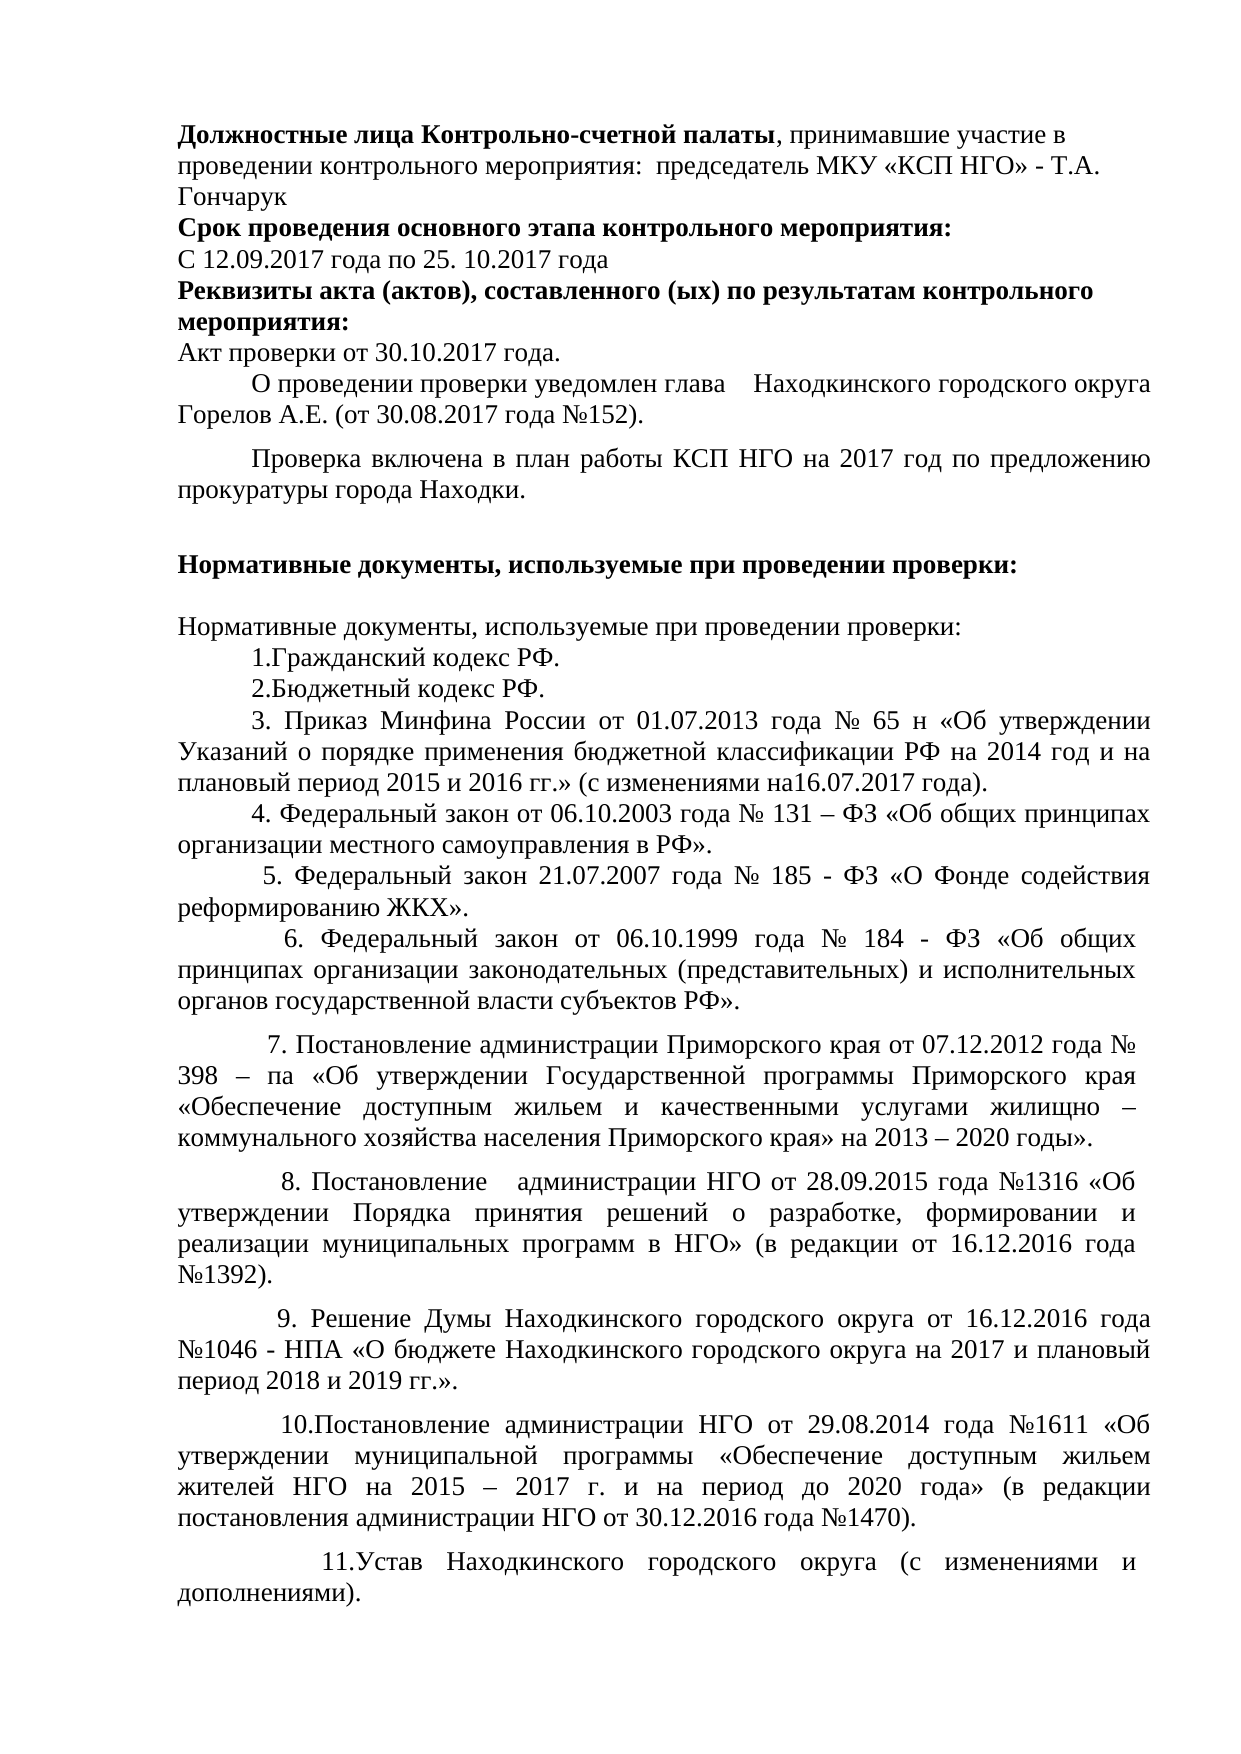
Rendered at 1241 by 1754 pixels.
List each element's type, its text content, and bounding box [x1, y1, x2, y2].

text 10.Постановление администрации НГО от 29.08.2014 года №1611 «Об утверждении муниципальной программы «Обеспечение доступным жильем жителей НГО на 2015 – 2017 г. и на период до 2020 года» (в редакции постановления администрации НГО от 30.12.2016 года №1470). [177, 1408, 1152, 1532]
text 5. Федеральный закон 21.07.2007 года № 185 - ФЗ «О Фонде содействия реформированию ЖКХ». [177, 859, 1152, 922]
text 1.Гражданский кодекс РФ. [177, 641, 1152, 673]
text Нормативные документы, используемые при проведении проверки: [177, 548, 1152, 579]
text 6. Федеральный закон от 06.10.1999 года № 184 - ФЗ «Об общих принципах организации законодательных (представительных) и исполнительных органов государственной власти субъектов РФ». [177, 922, 1137, 1015]
text 4. Федеральный закон от 06.10.2003 года № 131 – ФЗ «Об общих принципах организации местного самоуправления в РФ». [177, 797, 1152, 859]
text 9. Решение Думы Находкинского городского округа от 16.12.2016 года №1046 - НПА «О бюджете Находкинского городского округа на 2017 и плановый период 2018 и 2019 гг.». [177, 1302, 1152, 1395]
text Должностные лица Контрольно-счетной палаты, принимавшие участие в проведении контрольного мероприятия: председатель МКУ «КСП НГО» - Т.А. Гончарук [177, 118, 1152, 212]
text 3. Приказ Минфина России от 01.07.2013 года № 65 н «Об утверждении Указаний о порядке применения бюджетной классификации РФ на 2014 год и на плановый период 2015 и 2016 гг.» (с изменениями на16.07.2017 года). [177, 704, 1152, 797]
text 8. Постановление администрации НГО от 28.09.2015 года №1316 «Об утверждении Порядка принятия решений о разработке, формировании и реализации муниципальных программ в НГО» (в редакции от 16.12.2016 года №1392). [177, 1165, 1137, 1289]
text О проведении проверки уведомлен глава Находкинского городского округа Горелов А.Е. (от 30.08.2017 года №152). [177, 367, 1152, 429]
text 2.Бюджетный кодекс РФ. [177, 673, 1152, 704]
text С 12.09.2017 года по 25. 10.2017 года [177, 243, 1152, 274]
text Нормативные документы, используемые при проведении проверки: [177, 610, 1152, 641]
text Акт проверки от 30.10.2017 года. [177, 336, 1152, 367]
text Срок проведения основного этапа контрольного мероприятия: [177, 212, 1152, 243]
text Проверка включена в план работы КСП НГО на 2017 год по предложению прокуратуры города Находки. [177, 442, 1152, 504]
text Реквизиты акта (актов), составленного (ых) по результатам контрольного мероприятия: [177, 274, 1152, 336]
text 7. Постановление администрации Приморского края от 07.12.2012 года № 398 – па «Об утверждении Государственной программы Приморского края «Обеспечение доступным жильем и качественными услугами жилищно – коммунального хозяйства населения Приморского края» на 2013 – 2020 годы». [177, 1028, 1137, 1152]
text 11.Устав Находкинского городского округа (с изменениями и дополнениями). [177, 1545, 1137, 1607]
